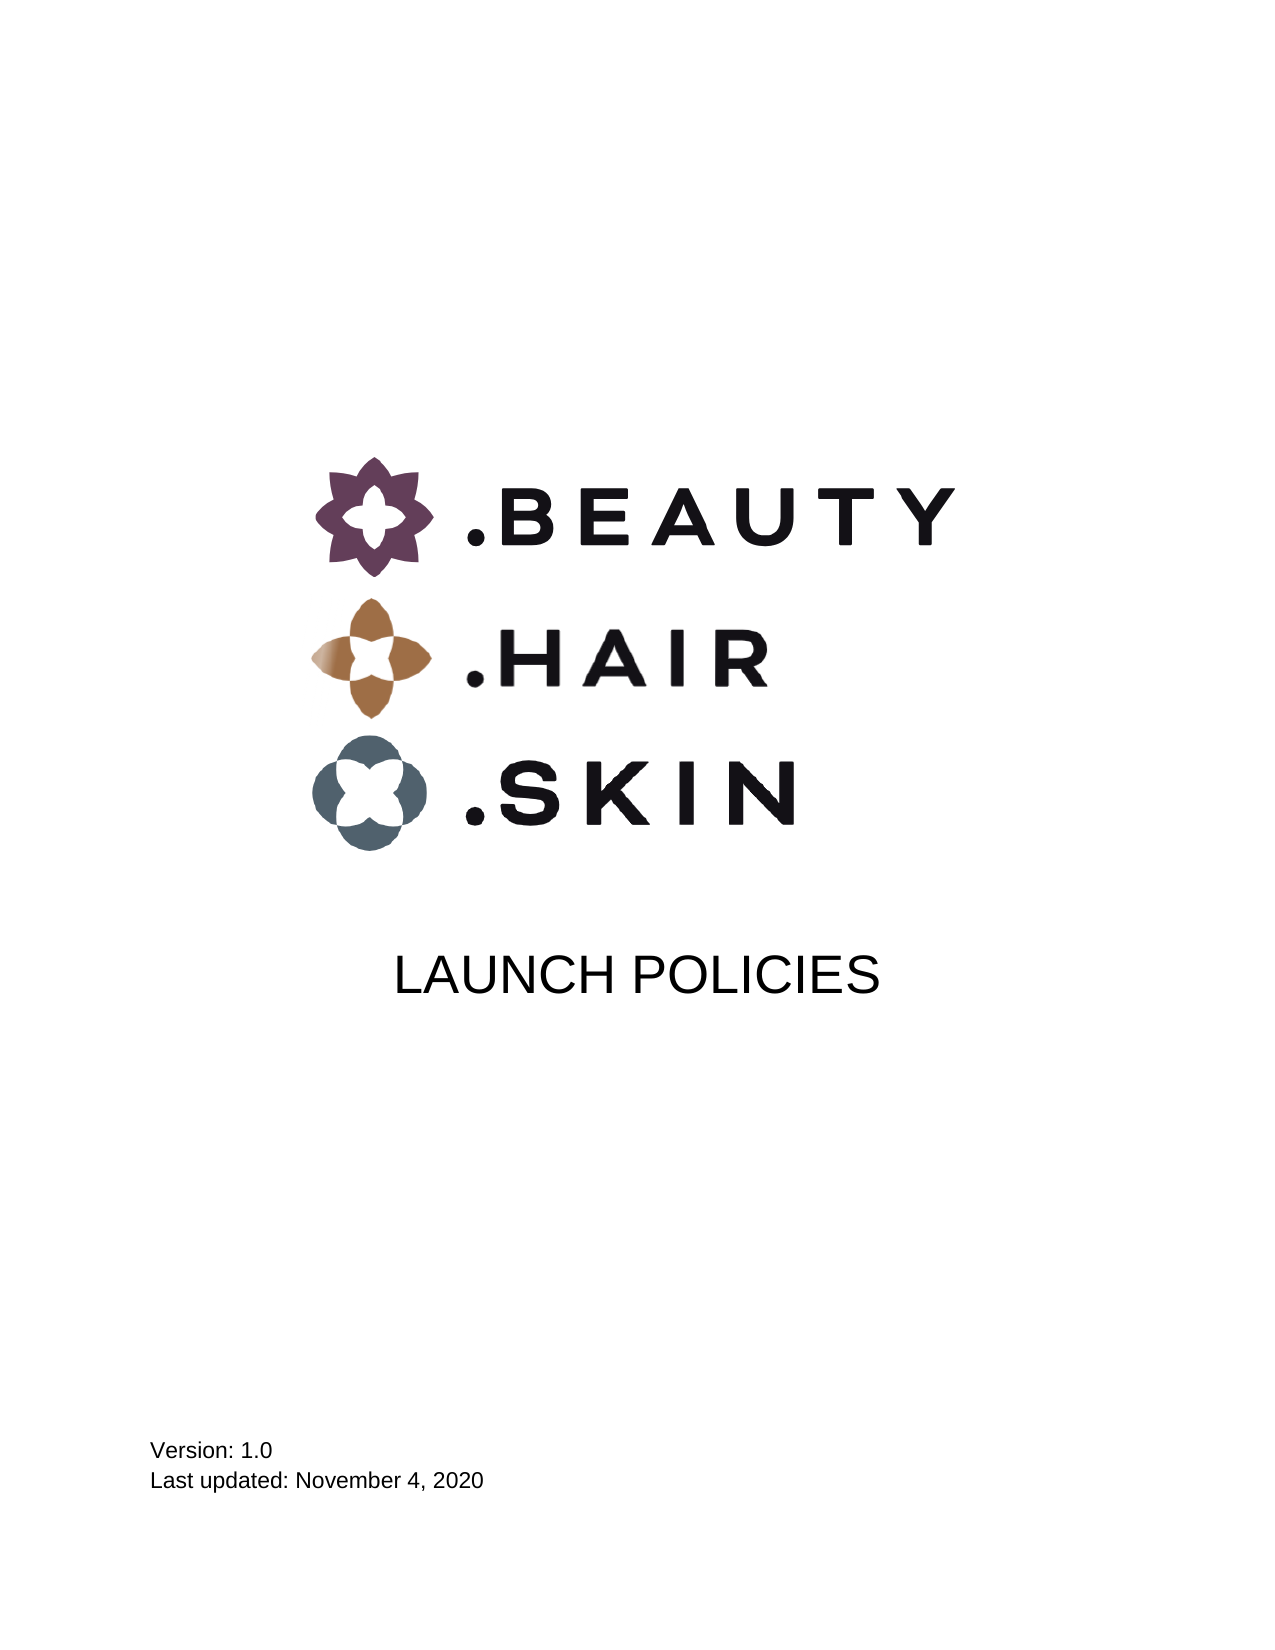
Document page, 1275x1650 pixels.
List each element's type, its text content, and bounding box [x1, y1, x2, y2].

picture [315, 455, 967, 581]
title LAUNCH POLICIES [150, 943, 1125, 1005]
picture [302, 729, 812, 859]
picture [302, 589, 781, 726]
text Last updated: November 4, 2020 [150, 1467, 1125, 1494]
text Version: 1.0 [150, 1437, 1125, 1463]
